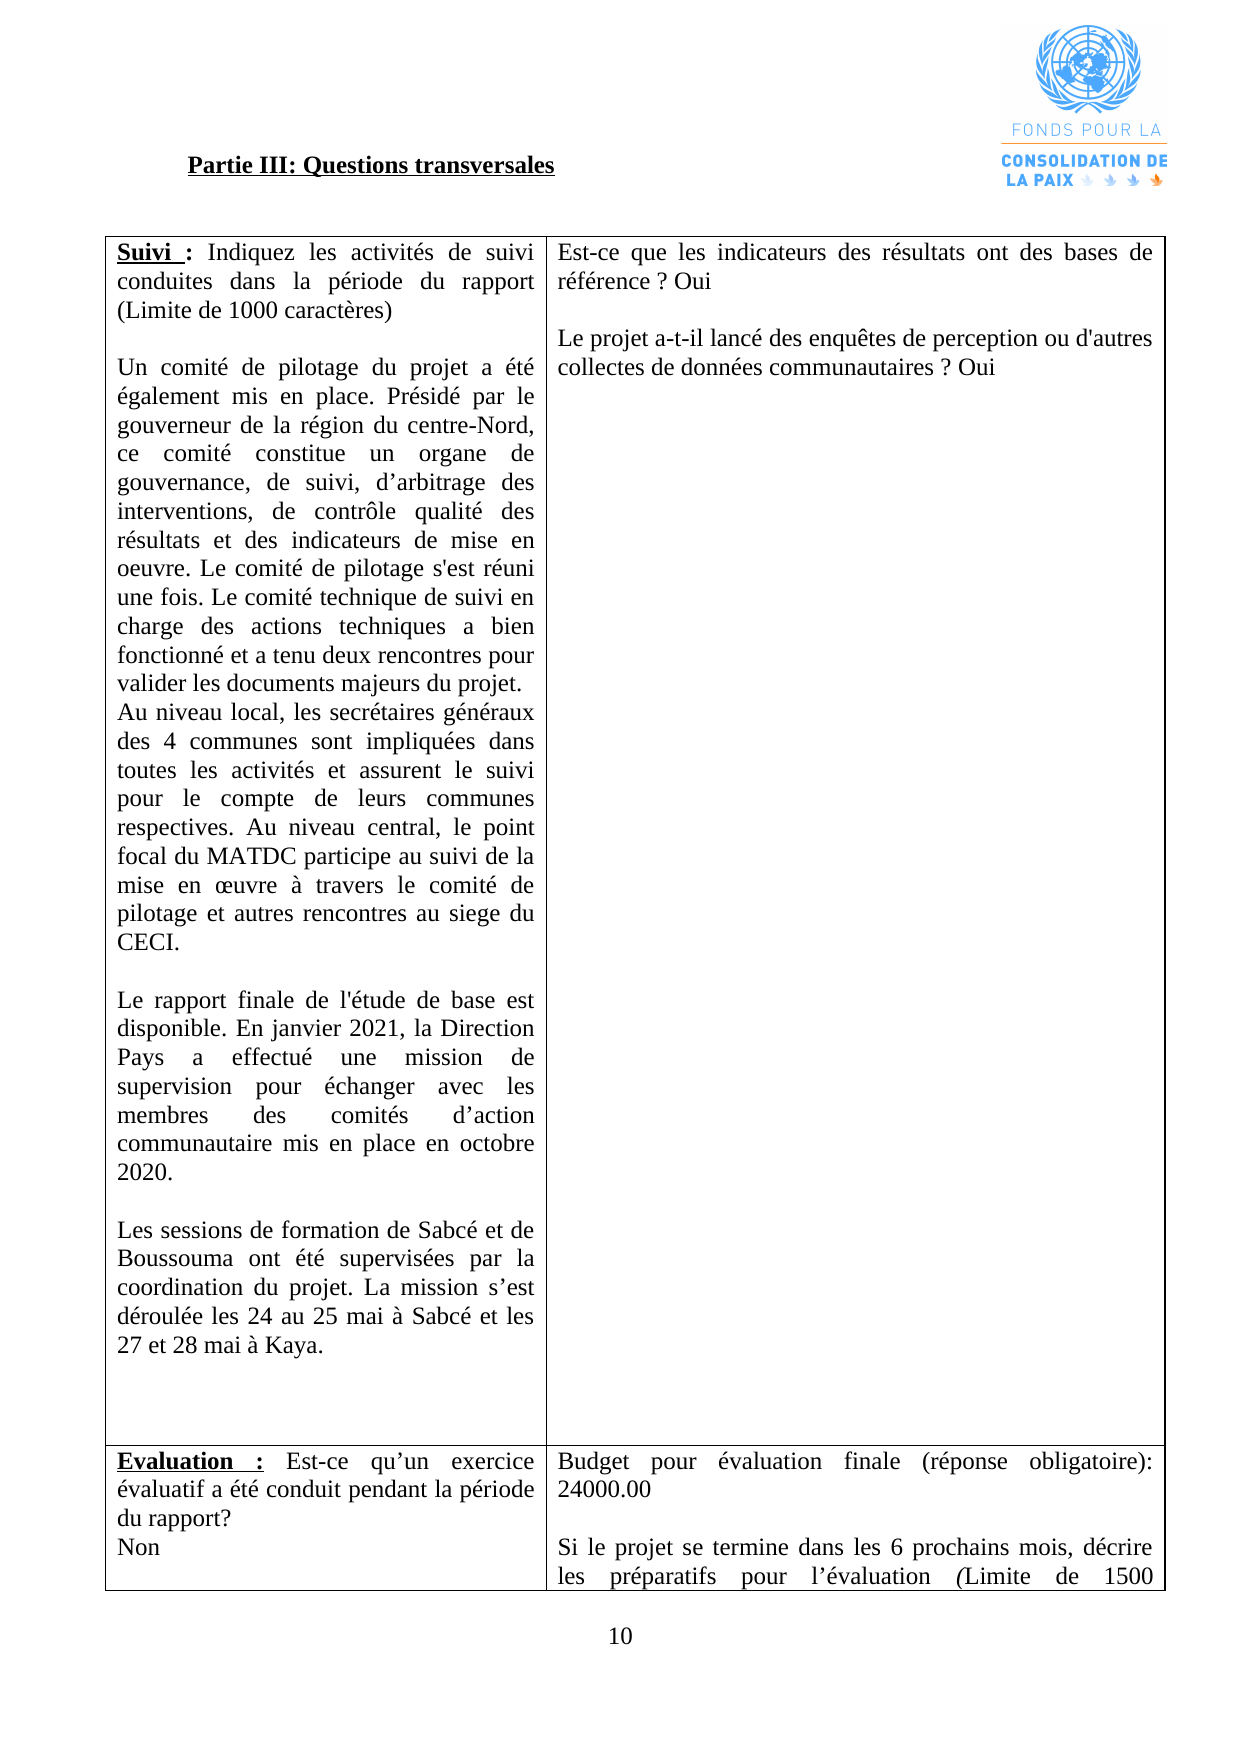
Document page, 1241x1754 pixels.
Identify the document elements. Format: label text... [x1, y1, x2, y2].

text Partie III: Questions transversales [187, 150, 1001, 179]
picture [1001, 25, 1167, 185]
table_header Suivi : Indiquez les activités de suivi conduites dans la période du rapport (Limite de 1000 caractères) Un comité de pilotage du projet a été également mis en place. Présidé par le gouverneur de la région du centre-Nord, ce comité constitue un organe de gouvernance, de suivi, d’arbitrage des interventions, de contrôle qualité des résultats et des indicateurs de mise en oeuvre. Le comité de pilotage s'est réuni une fois. Le comité technique de suivi en charge des actions techniques a bien fonctionné et a tenu deux rencontres pour valider les documents majeurs du projet. Au niveau local, les secrétaires généraux des 4 communes sont impliquées dans toutes les activités et assurent le suivi pour le compte de leurs communes respectives. Au niveau central, le point focal du MATDC participe au suivi de la mise en œuvre à travers le comité de pilotage et autres rencontres au siege du CECI. Le rapport finale de l'étude de base est disponible. En janvier 2021, la Direction Pays a effectué une mission de supervision pour échanger avec les membres des comités d’action communautaire mis en place en octobre 2020. Les sessions de formation de Sabcé et de Boussouma ont été supervisées par la coordination du projet. La mission s’est déroulée les 24 au 25 mai à Sabcé et les 27 et 28 mai à Kaya. [106, 237, 546, 1445]
table_cell Evaluation : Est-ce qu’un exercice évaluatif a été conduit pendant la période du rapport? [106, 1446, 546, 1589]
table_header Est-ce que les indicateurs des résultats ont des bases de référence ? Le projet a-t-il lancé des enquêtes de perception ou d'autres collectes de données communautaires ? [547, 237, 1164, 1445]
